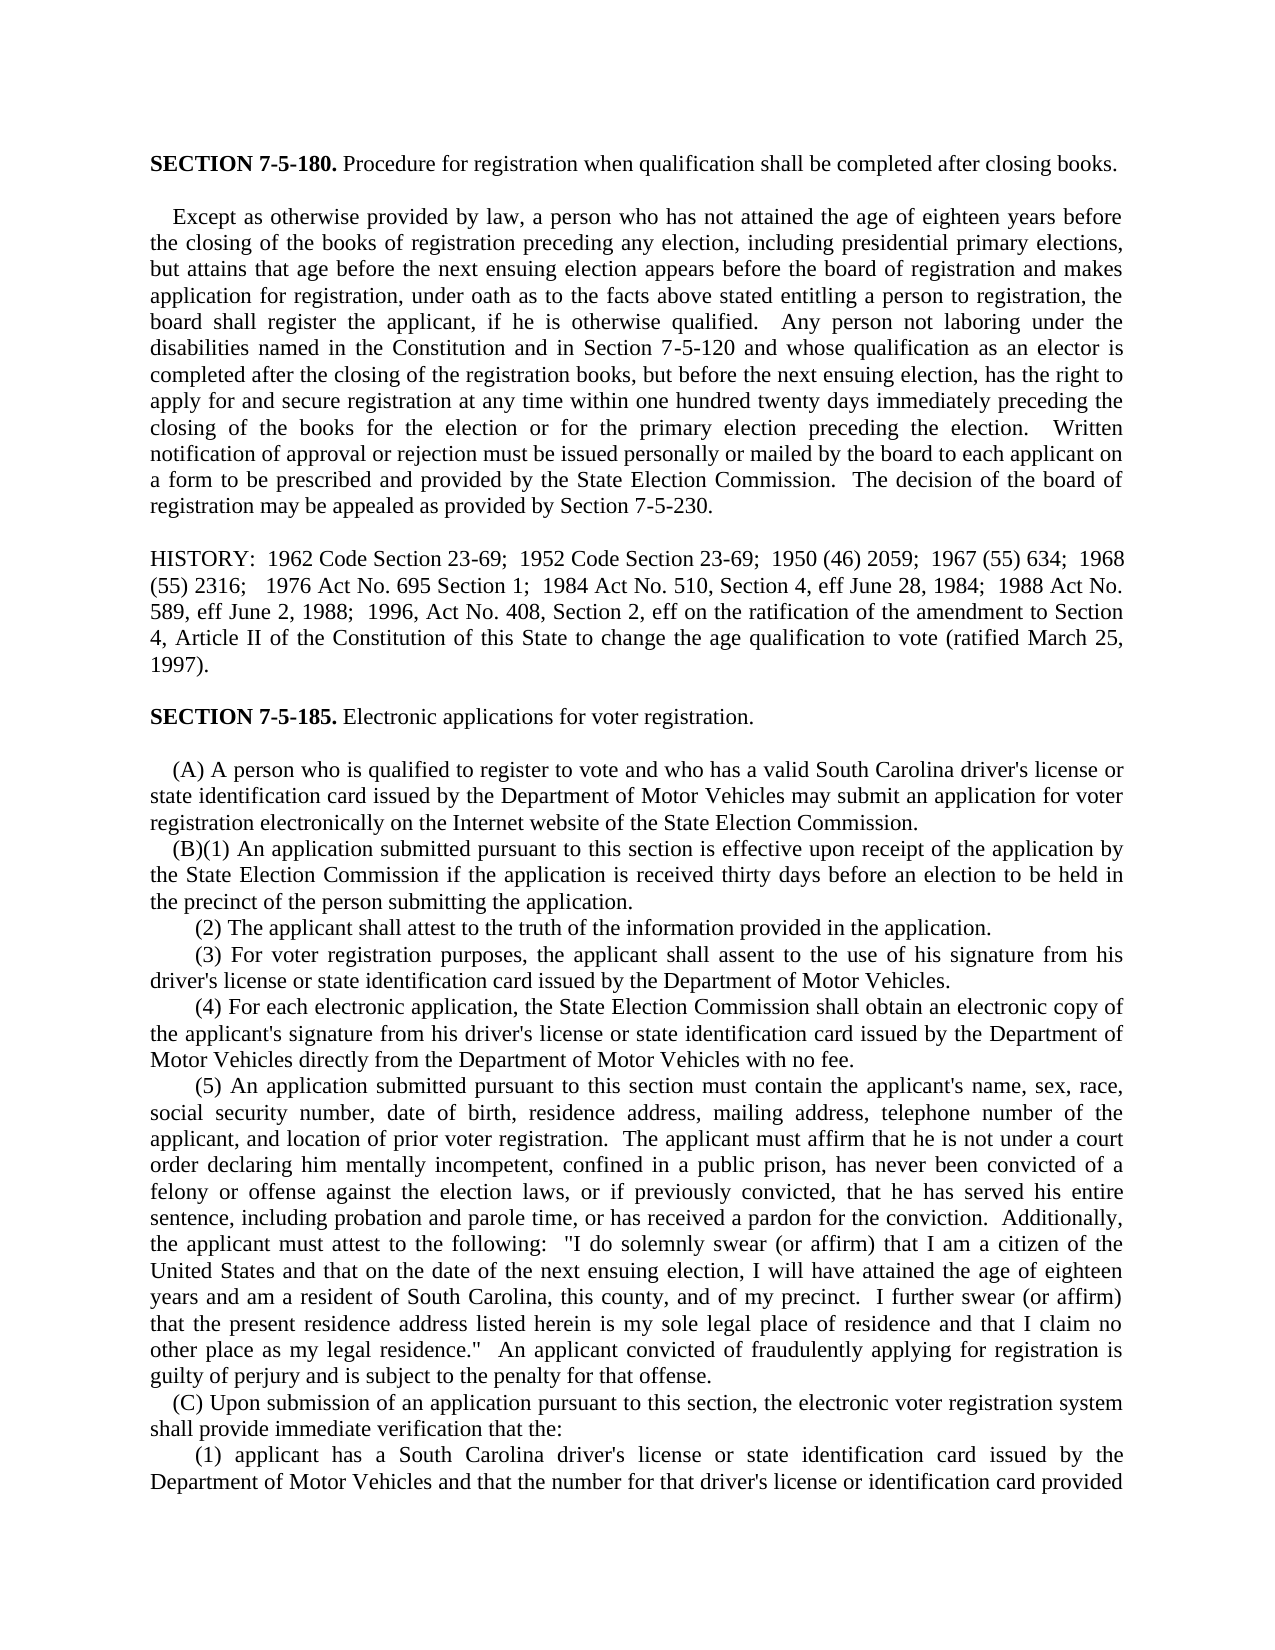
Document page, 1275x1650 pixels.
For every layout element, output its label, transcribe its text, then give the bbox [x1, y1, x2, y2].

text (B)(1) An application submitted pursuant to this section is effective upon receipt of the application by the State Election Commission if the application is received thirty days before an election to be held in the precinct of the person submitting the application. [150, 835, 1125, 914]
text (A) A person who is qualified to register to vote and who has a valid South Carolina driver's license or state identification card issued by the Department of Motor Vehicles may submit an application for voter registration electronically on the Internet website of the State Election Commission. [150, 756, 1125, 835]
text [150, 1441, 1125, 1494]
text (4) For each electronic application, the State Election Commission shall obtain an electronic copy of the applicant's signature from his driver's license or state identification card issued by the Department of Motor Vehicles directly from the Department of Motor Vehicles with no fee. [150, 993, 1125, 1072]
text (3) For voter registration purposes, the applicant shall assent to the use of his signature from his driver's license or state identification card issued by the Department of Motor Vehicles. [150, 941, 1125, 993]
text (C) Upon submission of an application pursuant to this section, the electronic voter registration system shall provide immediate verification that the: [150, 1389, 1125, 1441]
text Except as otherwise provided by law, a person who has not attained the age of eighteen years before the closing of the books of registration preceding any election, including presidential primary elections, but attains that age before the next ensuing election appears before the board of registration and makes application for registration, under oath as to the facts above stated entitling a person to registration, the board shall register the applicant, if he is otherwise qualified. Any person not laboring under the disabilities named in the Constitution and in Section 7-5-120 and whose qualification as an elector is completed after the closing of the registration books, but before the next ensuing election, has the right to apply for and secure registration at any time within one hundred twenty days immediately preceding the closing of the books for the election or for the primary election preceding the election. Written notification of approval or rejection must be issued personally or mailed by the board to each applicant on a form to be prescribed and provided by the State Election Commission. The decision of the board of registration may be appealed as provided by Section 7-5-230. [150, 203, 1125, 519]
text SECTION 7-5-185. Electronic applications for voter registration. [150, 703, 1125, 730]
text HISTORY: 1962 Code Section 23-69; 1952 Code Section 23-69; 1950 (46) 2059; 1967 (55) 634; 1968 (55) 2316; 1976 Act No. 695 Section 1; 1984 Act No. 510, Section 4, eff June 28, 1984; 1988 Act No. 589, eff June 2, 1988; 1996, Act No. 408, Section 2, eff on the ratification of the amendment to Section 4, Article II of the Constitution of this State to change the age qualification to vote (ratified March 25, 1997). [150, 545, 1125, 677]
text SECTION 7-5-180. Procedure for registration when qualification shall be completed after closing books. [150, 150, 1125, 176]
text (5) An application submitted pursuant to this section must contain the applicant's name, sex, race, social security number, date of birth, residence address, mailing address, telephone number of the applicant, and location of prior voter registration. The applicant must affirm that he is not under a court order declaring him mentally incompetent, confined in a public prison, has never been convicted of a felony or offense against the election laws, or if previously convicted, that he has served his entire sentence, including probation and parole time, or has received a pardon for the conviction. Additionally, the applicant must attest to the following: "I do solemnly swear (or affirm) that I am a citizen of the United States and that on the date of the next ensuing election, I will have attained the age of eighteen years and am a resident of South Carolina, this county, and of my precinct. I further swear (or affirm) that the present residence address listed herein is my sole legal place of residence and that I claim no other place as my legal residence." An applicant convicted of fraudulently applying for registration is guilty of perjury and is subject to the penalty for that offense. [150, 1072, 1125, 1389]
text (2) The applicant shall attest to the truth of the information provided in the application. [150, 914, 1125, 941]
